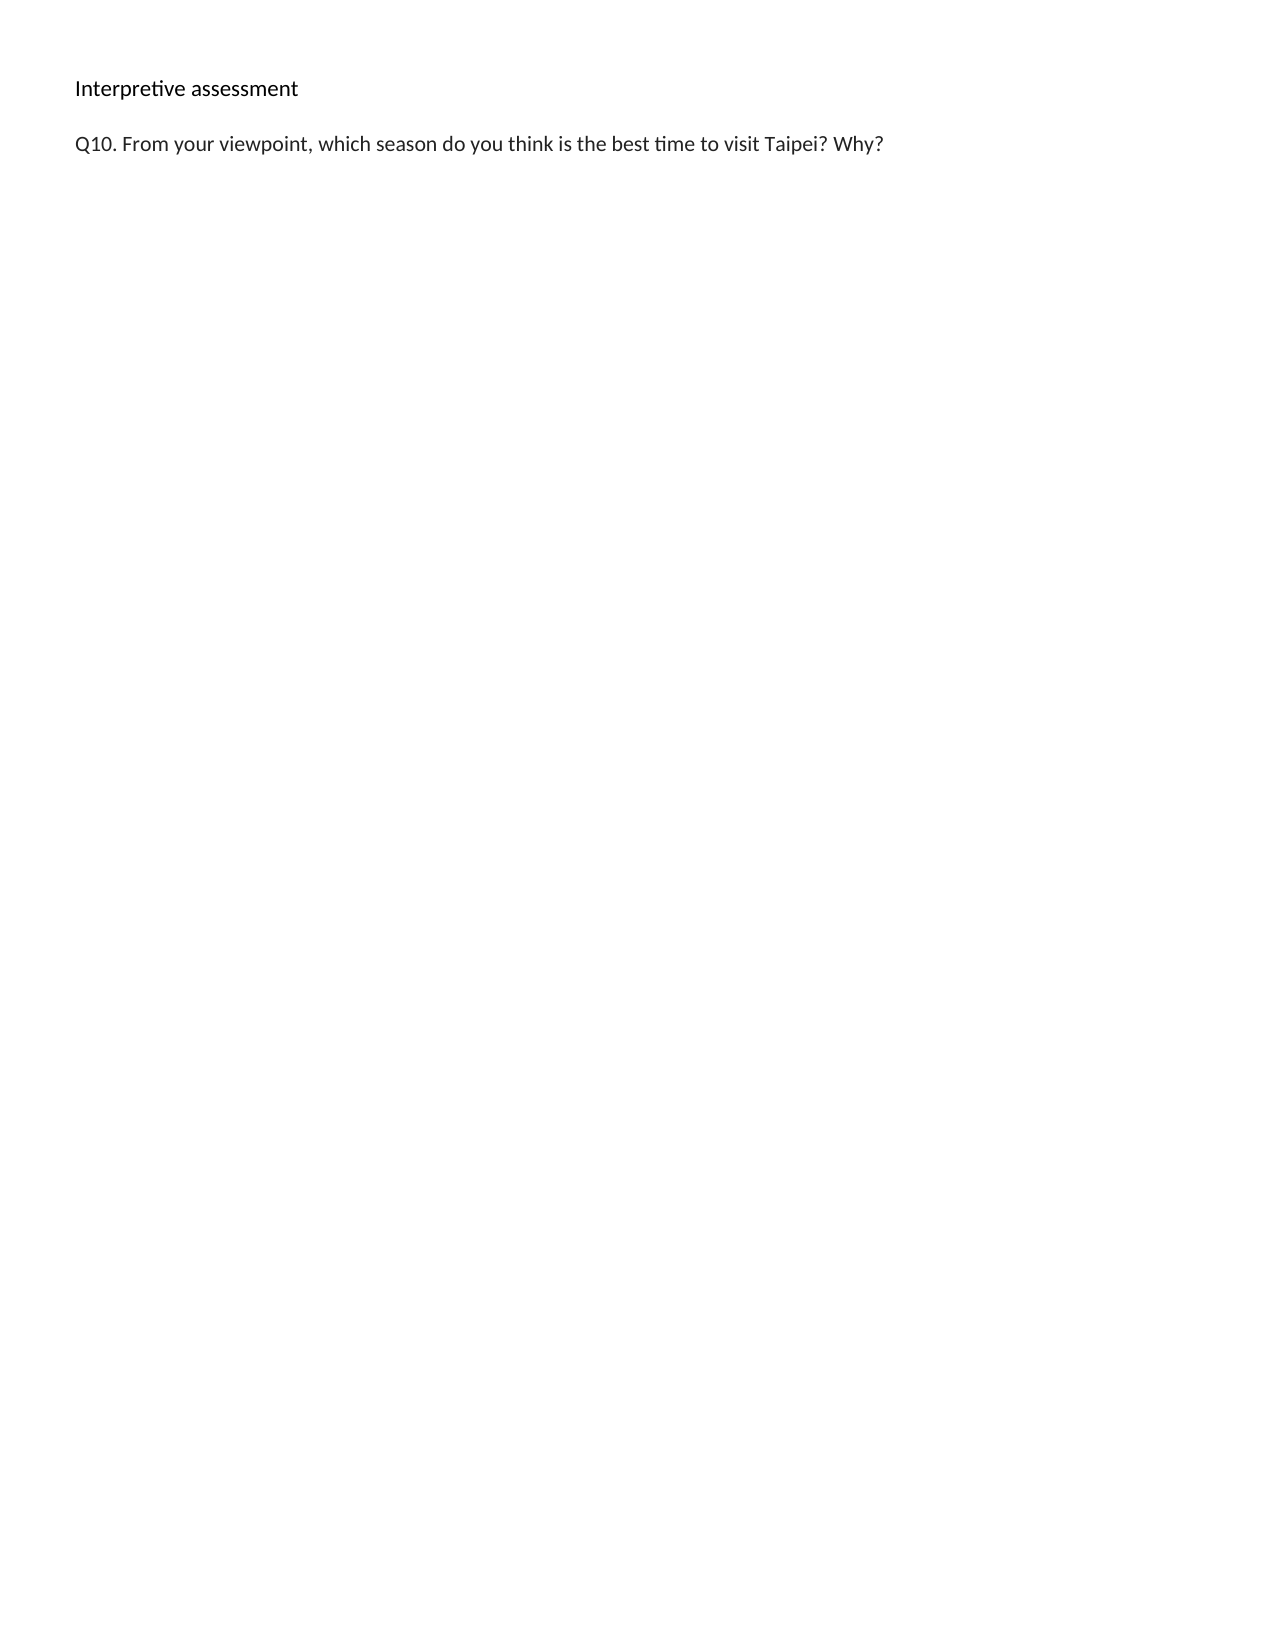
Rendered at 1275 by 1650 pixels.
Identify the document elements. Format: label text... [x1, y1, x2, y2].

text Q10. From your viewpoint, which season do you think is the best time to visit Taipei? Why? [75, 131, 1200, 213]
